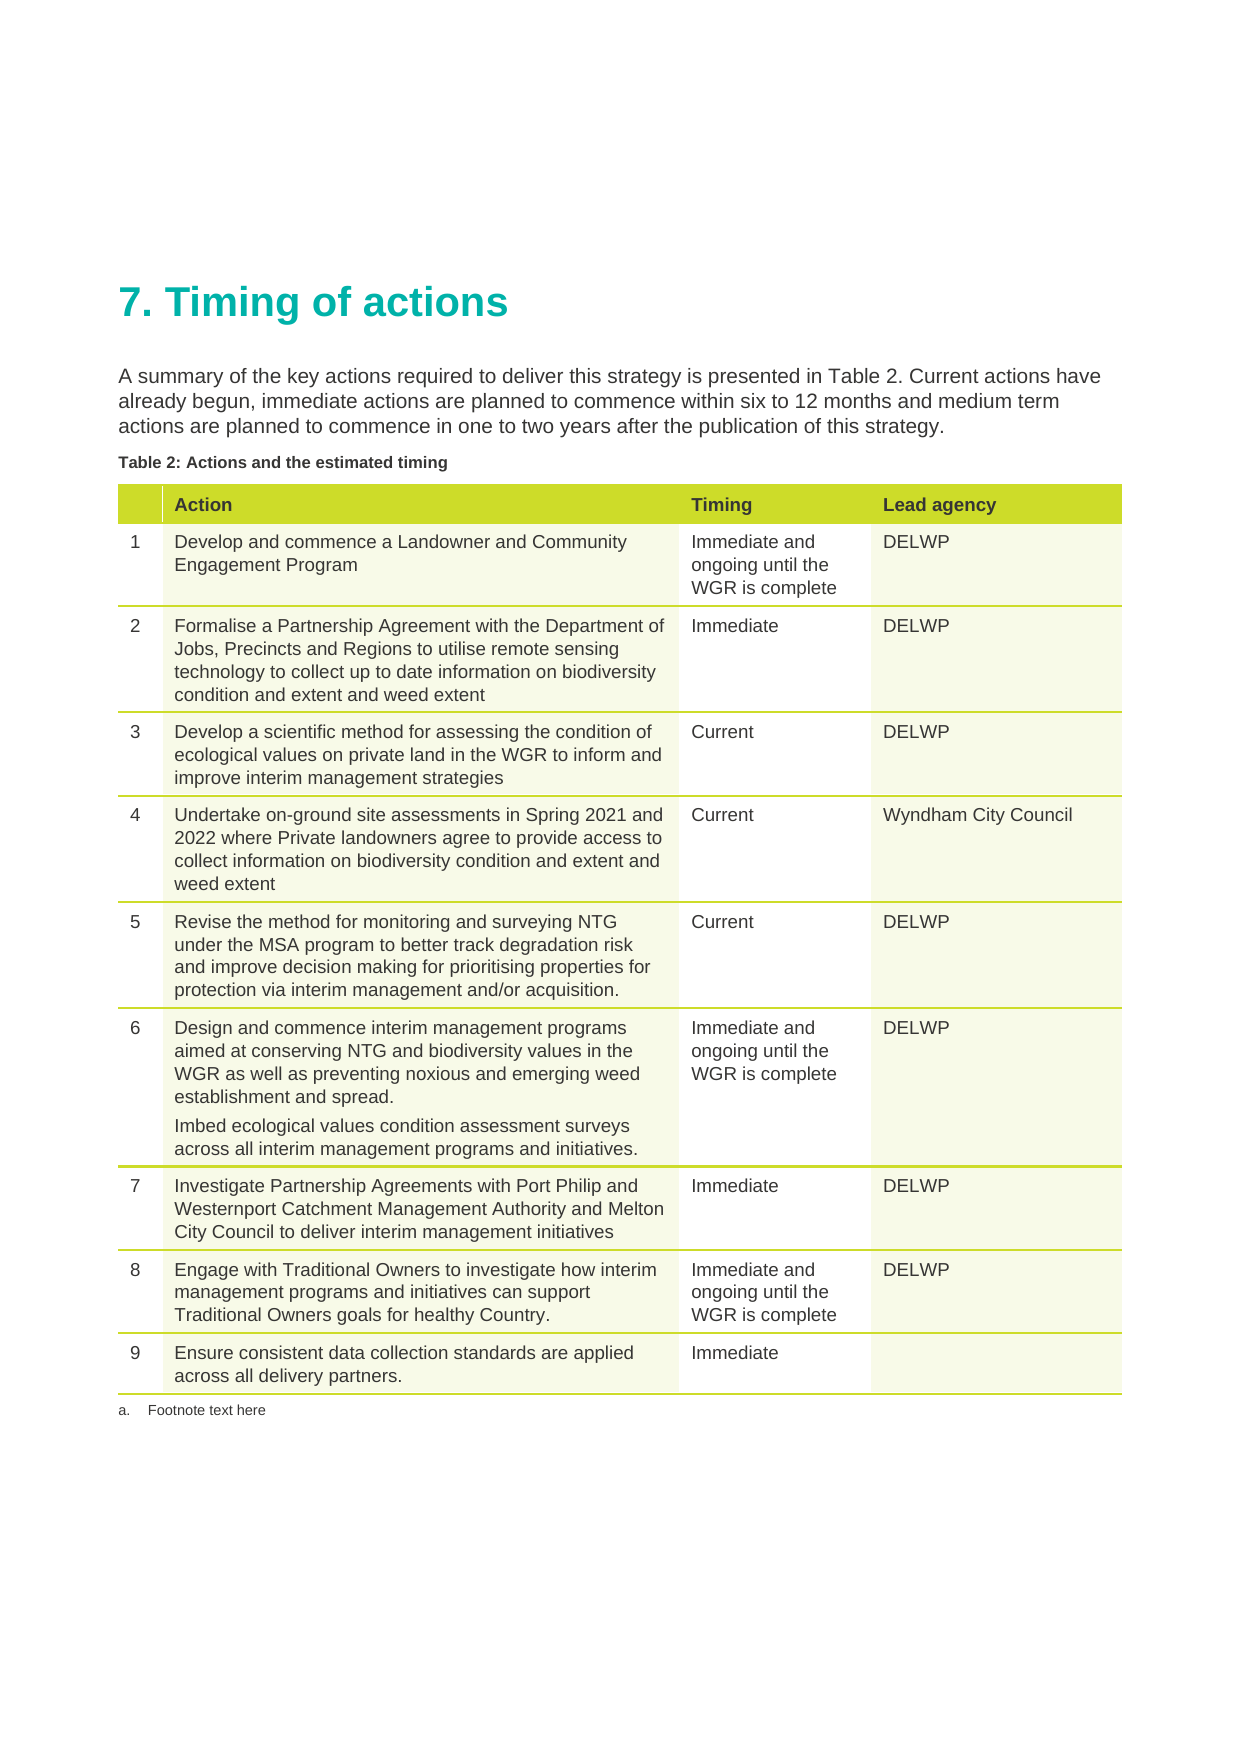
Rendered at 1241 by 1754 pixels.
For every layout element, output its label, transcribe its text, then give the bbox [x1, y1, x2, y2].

table_cell Develop and commence a Landowner and Community Engagement Program [163, 524, 679, 605]
table_cell Design and commence interim management programs aimed at conserving NTG and biodiversity values in the WGR as well as preventing noxious and emerging weed establishment and spread. Imbed ecological values condition assessment surveys across all interim management programs and initiatives. [163, 1009, 679, 1165]
table_cell 5 [118, 903, 162, 1007]
table_cell DELWP [871, 524, 1122, 605]
table_cell Undertake on-ground site assessments in Spring 2021 and 2022 where Private landowners agree to provide access to collect information on biodiversity condition and extent and weed extent [163, 797, 679, 901]
table_header Lead agency [871, 486, 1122, 522]
table_cell Current [679, 713, 871, 794]
table_cell DELWP [871, 713, 1122, 794]
table_header Timing [679, 486, 871, 522]
text Footnote text here [118, 1401, 1122, 1419]
table_cell Engage with Traditional Owners to investigate how interim management programs and initiatives can support Traditional Owners goals for healthy Country. [163, 1251, 679, 1332]
text Table 2: Actions and the estimated timing [118, 451, 1122, 472]
table_cell 8 [118, 1251, 162, 1332]
subtitle Timing of actions [118, 280, 1122, 326]
table_cell DELWP [871, 1251, 1122, 1332]
table_cell Immediate and ongoing until the WGR is complete [679, 1251, 871, 1332]
table_header [118, 486, 162, 522]
table_cell 2 [118, 607, 162, 711]
table_cell Revise the method for monitoring and surveying NTG under the MSA program to better track degradation risk and improve decision making for prioritising properties for protection via interim management and/or acquisition. [163, 903, 679, 1007]
table_cell 6 [118, 1009, 162, 1165]
table_cell Ensure consistent data collection standards are applied across all delivery partners. [163, 1334, 679, 1392]
table_cell Develop a scientific method for assessing the condition of ecological values on private land in the WGR to inform and improve interim management strategies [163, 713, 679, 794]
table_cell Wyndham City Council [871, 797, 1122, 901]
table_cell DELWP [871, 1168, 1122, 1249]
table_cell DELWP [871, 1009, 1122, 1165]
table_cell Immediate [679, 607, 871, 711]
table_cell Immediate [679, 1168, 871, 1249]
table_cell Formalise a Partnership Agreement with the Department of Jobs, Precincts and Regions to utilise remote sensing technology to collect up to date information on biodiversity condition and extent and weed extent [163, 607, 679, 711]
table_cell Immediate [679, 1334, 871, 1392]
table_cell Investigate Partnership Agreements with Port Philip and Westernport Catchment Management Authority and Melton City Council to deliver interim management initiatives [163, 1168, 679, 1249]
table_cell 4 [118, 797, 162, 901]
table_cell Current [679, 903, 871, 1007]
text A summary of the key actions required to deliver this strategy is presented in Table 2. Current actions have already begun, immediate actions are planned to commence within six to 12 months and medium term actions are planned to commence in one to two years after the publication of this strategy. [118, 363, 1122, 438]
table_header Action [163, 486, 679, 522]
table_cell [871, 1334, 1122, 1392]
table_cell 3 [118, 713, 162, 794]
table_cell DELWP [871, 607, 1122, 711]
table_cell 9 [118, 1334, 162, 1392]
table_cell DELWP [871, 903, 1122, 1007]
table_cell 1 [118, 524, 162, 605]
table_cell Immediate and ongoing until the WGR is complete [679, 1009, 871, 1165]
table_cell Immediate and ongoing until the WGR is complete [679, 524, 871, 605]
table_cell Current [679, 797, 871, 901]
table_cell 7 [118, 1168, 162, 1249]
